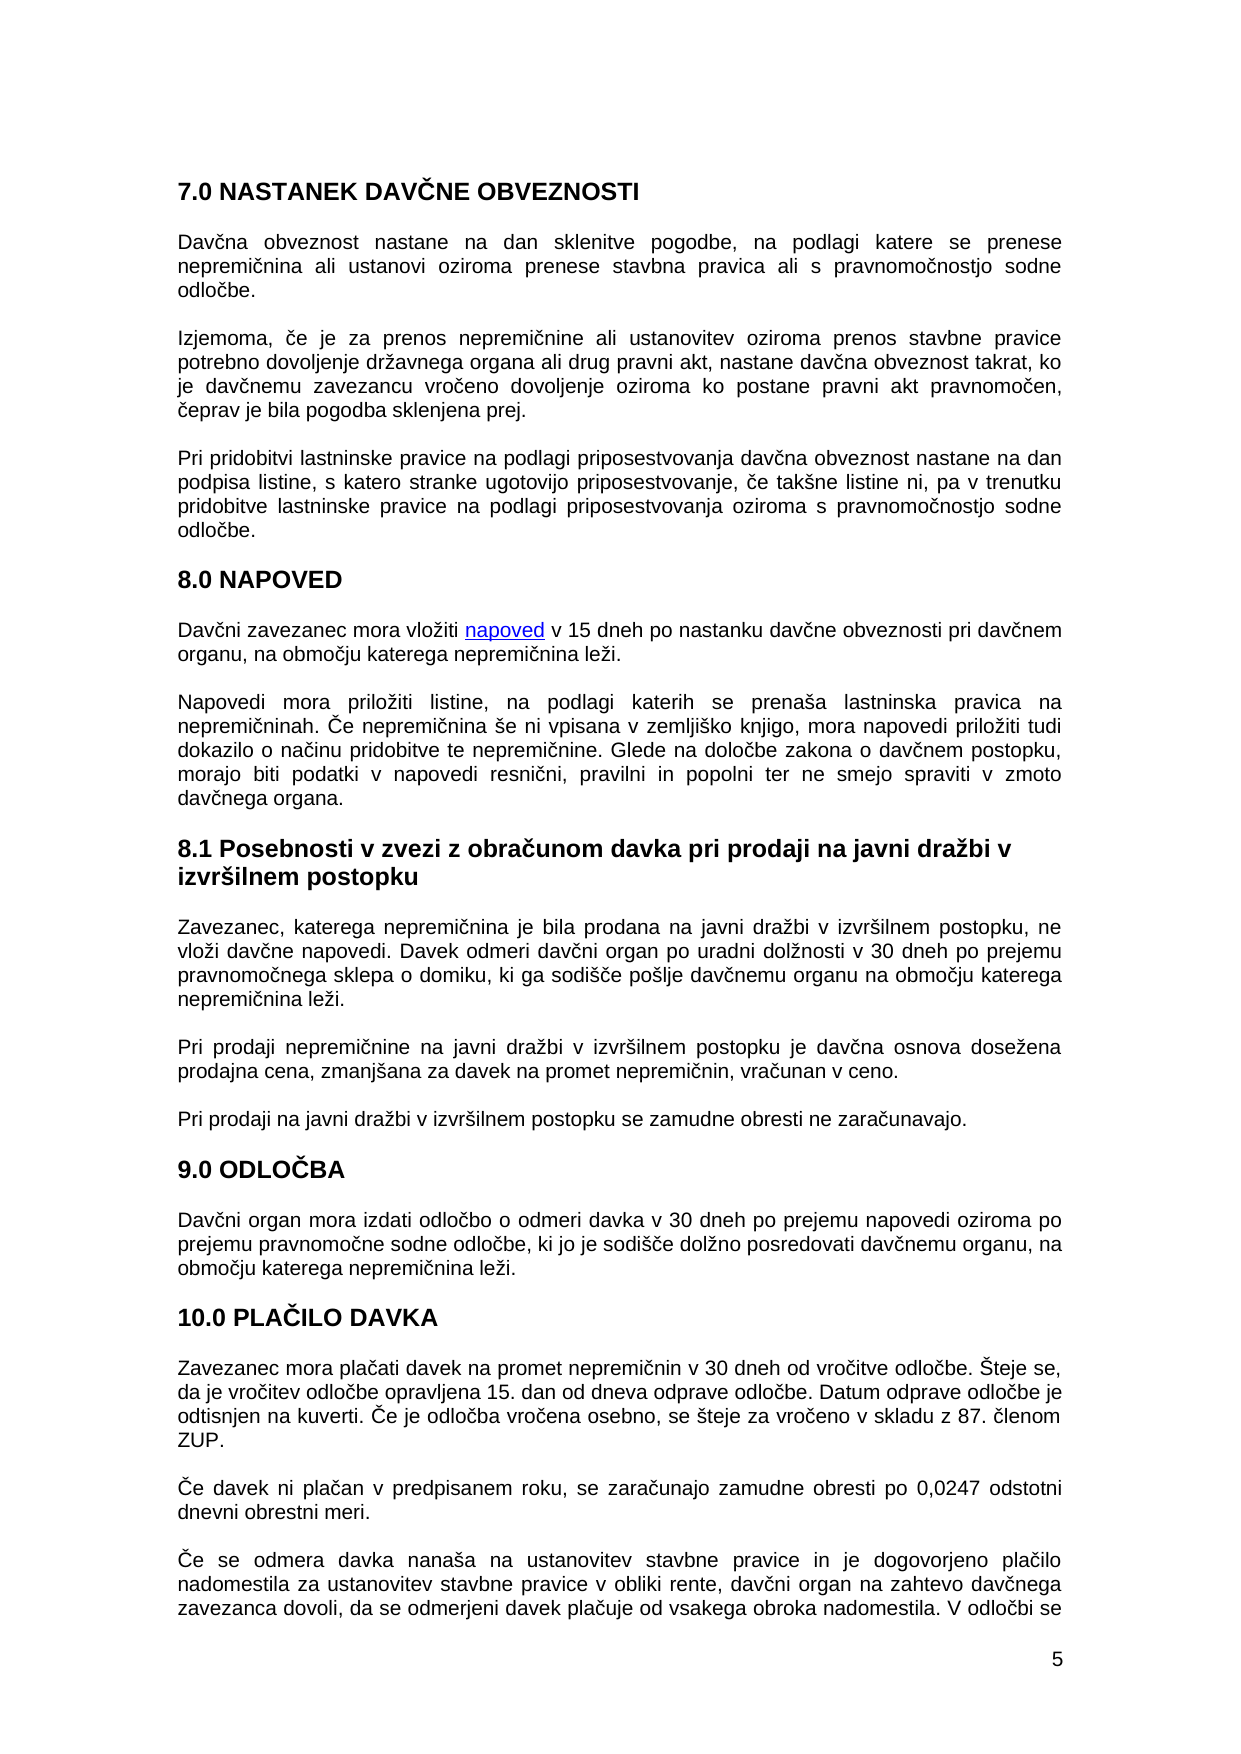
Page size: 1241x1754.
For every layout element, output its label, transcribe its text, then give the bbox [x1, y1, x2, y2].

text 10.0 PLAČILO DAVKA [177, 1303, 1063, 1332]
text Davčna obveznost nastane na dan sklenitve pogodbe, na podlagi katere se prenese nepremičnina ali ustanovi oziroma prenese stavbna pravica ali s pravnomočnostjo sodne odločbe. Izjemoma, če je za prenos nepremičnine ali ustanovitev oziroma prenos stavbne pravice potrebno dovoljenje državnega organa ali drug pravni akt, nastane davčna obveznost takrat, ko je davčnemu zavezancu vročeno dovoljenje oziroma ko postane pravni akt pravnomočen, čeprav je bila pogodba sklenjena prej. [177, 230, 1063, 422]
text Davčni zavezanec mora vložiti napoved v 15 dneh po nastanku davčne obveznosti pri davčnem organu, na območju katerega nepremičnina leži. [177, 618, 1063, 666]
text Če davek ni plačan v predpisanem roku, se zaračunajo zamudne obresti po 0,0247 odstotni dnevni obrestni meri. [177, 1476, 1063, 1524]
text Napovedi mora priložiti listine, na podlagi katerih se prenaša lastninska pravica na nepremičninah. Če nepremičnina še ni vpisana v zemljiško knjigo, mora napovedi priložiti tudi dokazilo o načinu pridobitve te nepremičnine. Glede na določbe zakona o davčnem postopku, morajo biti podatki v napovedi resnični, pravilni in popolni ter ne smejo spraviti v zmoto davčnega organa. [177, 666, 1063, 810]
text Zavezanec, katerega nepremičnina je bila prodana na javni dražbi v izvršilnem postopku, ne vloži davčne napovedi. Davek odmeri davčni organ po uradni dolžnosti v 30 dneh po prejemu pravnomočnega sklepa o domiku, ki ga sodišče pošlje davčnemu organu na območju katerega nepremičnina leži. [177, 891, 1063, 1011]
text 7.0 NASTANEK DAVČNE OBVEZNOSTI [177, 177, 1063, 206]
text 8.1 Posebnosti v zvezi z obračunom davka pri prodaji na javni dražbi v izvršilnem postopku [177, 834, 1063, 891]
text Pri pridobitvi lastninske pravice na podlagi priposestvovanja davčna obveznost nastane na dan podpisa listine, s katero stranke ugotovijo priposestvovanje, če takšne listine ni, pa v trenutku pridobitve lastninske pravice na podlagi priposestvovanja oziroma s pravnomočnostjo sodne odločbe. [177, 422, 1063, 565]
text Pri prodaji nepremičnine na javni dražbi v izvršilnem postopku je davčna osnova dosežena prodajna cena, zmanjšana za davek na promet nepremičnin, vračunan v ceno. [177, 1011, 1063, 1083]
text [177, 1548, 1063, 1619]
text Pri prodaji na javni dražbi v izvršilnem postopku se zamudne obresti ne zaračunavajo. [177, 1083, 1063, 1131]
text 8.0 NAPOVED [177, 565, 1063, 594]
text Davčni organ mora izdati odločbo o odmeri davka v 30 dneh po prejemu napovedi oziroma po prejemu pravnomočne sodne odločbe, ki jo je sodišče dolžno posredovati davčnemu organu, na območju katerega nepremičnina leži. [177, 1207, 1063, 1279]
text Zavezanec mora plačati davek na promet nepremičnin v 30 dneh od vročitve odločbe. Šteje se, da je vročitev odločbe opravljena 15. dan od dneva odprave odločbe. Datum odprave odločbe je odtisnjen na kuverti. Če je odločba vročena osebno, se šteje za vročeno v skladu z 87. členom ZUP. [177, 1356, 1063, 1452]
text 9.0 ODLOČBA [177, 1155, 1063, 1183]
